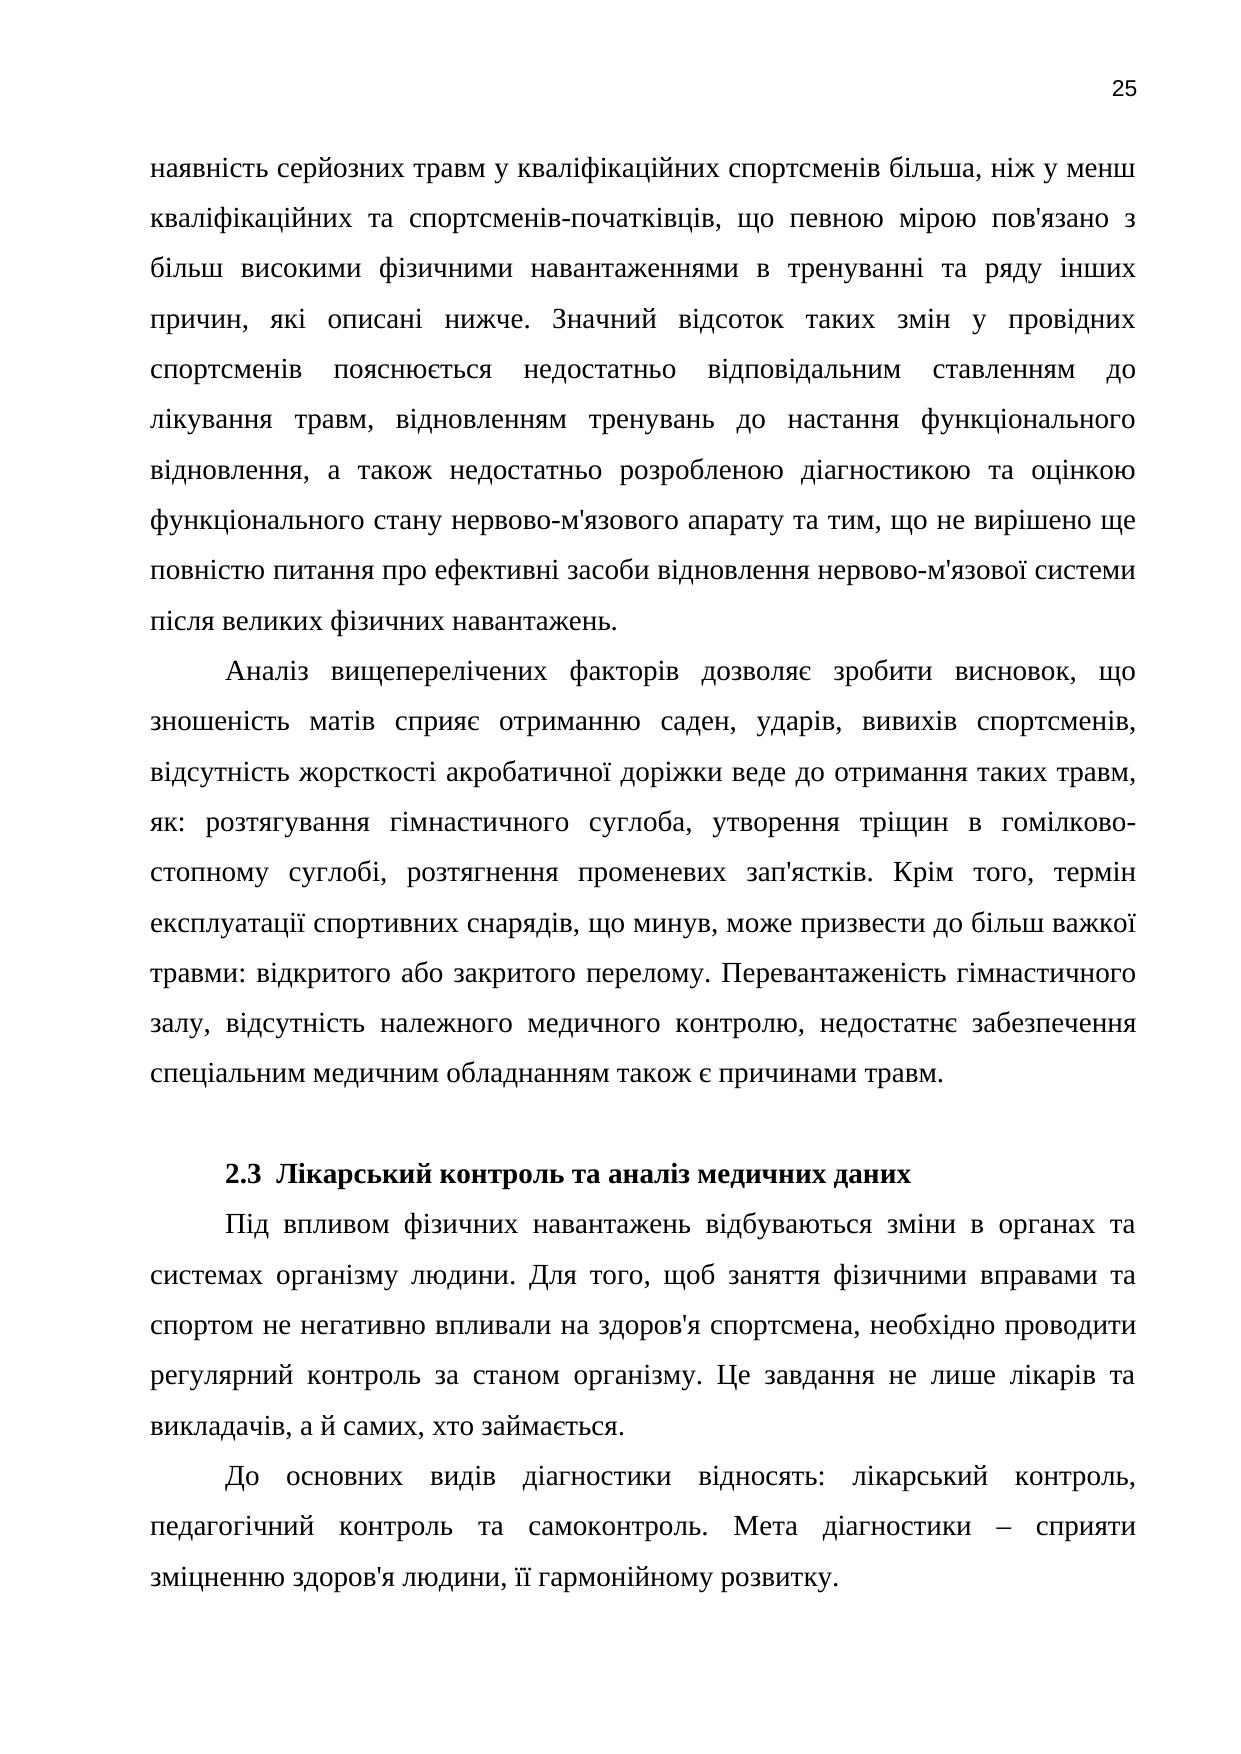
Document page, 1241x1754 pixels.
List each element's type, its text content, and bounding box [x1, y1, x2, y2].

text 2.3 Лікарський контроль та аналіз медичних даних [150, 1156, 1137, 1190]
text Аналіз вищеперелічених факторів дозволяє зробити висновок, що зношеність матів сприяє отриманню саден, ударів, вивихів спортсменів, відсутність жорсткості акробатичної доріжки веде до отримання таких травм, як: розтягування гімнастичного суглоба, утворення тріщин в гомілково-стопному суглобі, розтягнення променевих зап'ястків. Крім того, термін експлуатації спортивних снарядів, що минув, може призвести до більш важкої травми: відкритого або закритого перелому. Перевантаженість гімнастичного залу, відсутність належного медичного контролю, недостатнє забезпечення спеціальним медичним обладнанням також є причинами травм. [150, 653, 1137, 1089]
text До основних видів діагностики відносять: лікарський контроль, педагогічний контроль та самоконтроль. Мета діагностики – сприяти зміцненню здоров'я людини, її гармонійному розвитку. [150, 1458, 1137, 1592]
text Під впливом фізичних навантажень відбуваються зміни в органах та системах організму людини. Для того, щоб заняття фізичними вправами та спортом не негативно впливали на здоров'я спортсмена, необхідно проводити регулярний контроль за станом організму. Це завдання не лише лікарів та викладачів, а й самих, хто займається. [150, 1207, 1137, 1441]
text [150, 150, 1137, 636]
